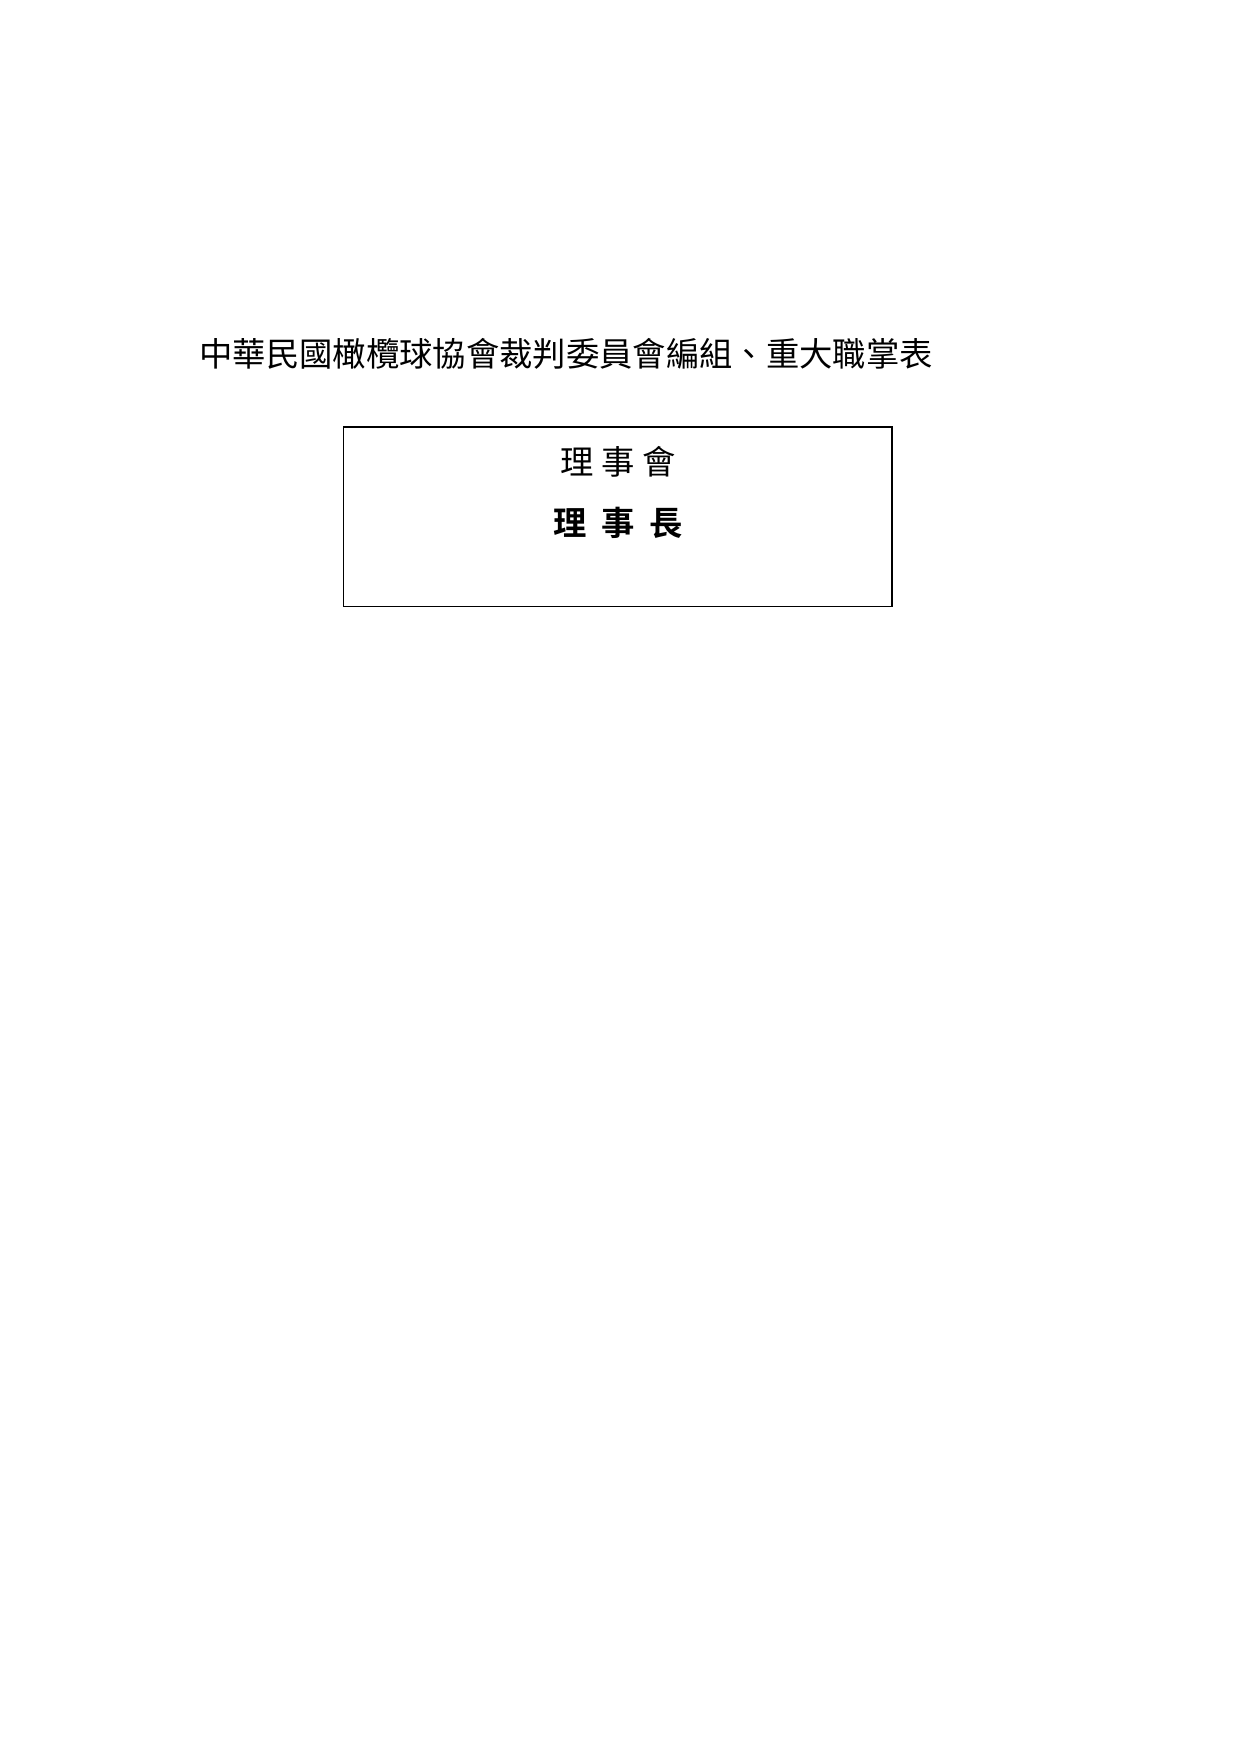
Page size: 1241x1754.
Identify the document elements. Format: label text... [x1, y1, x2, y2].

text 中華民國橄欖球協會裁判委員會編組、重大職掌表 [112, 314, 1128, 389]
